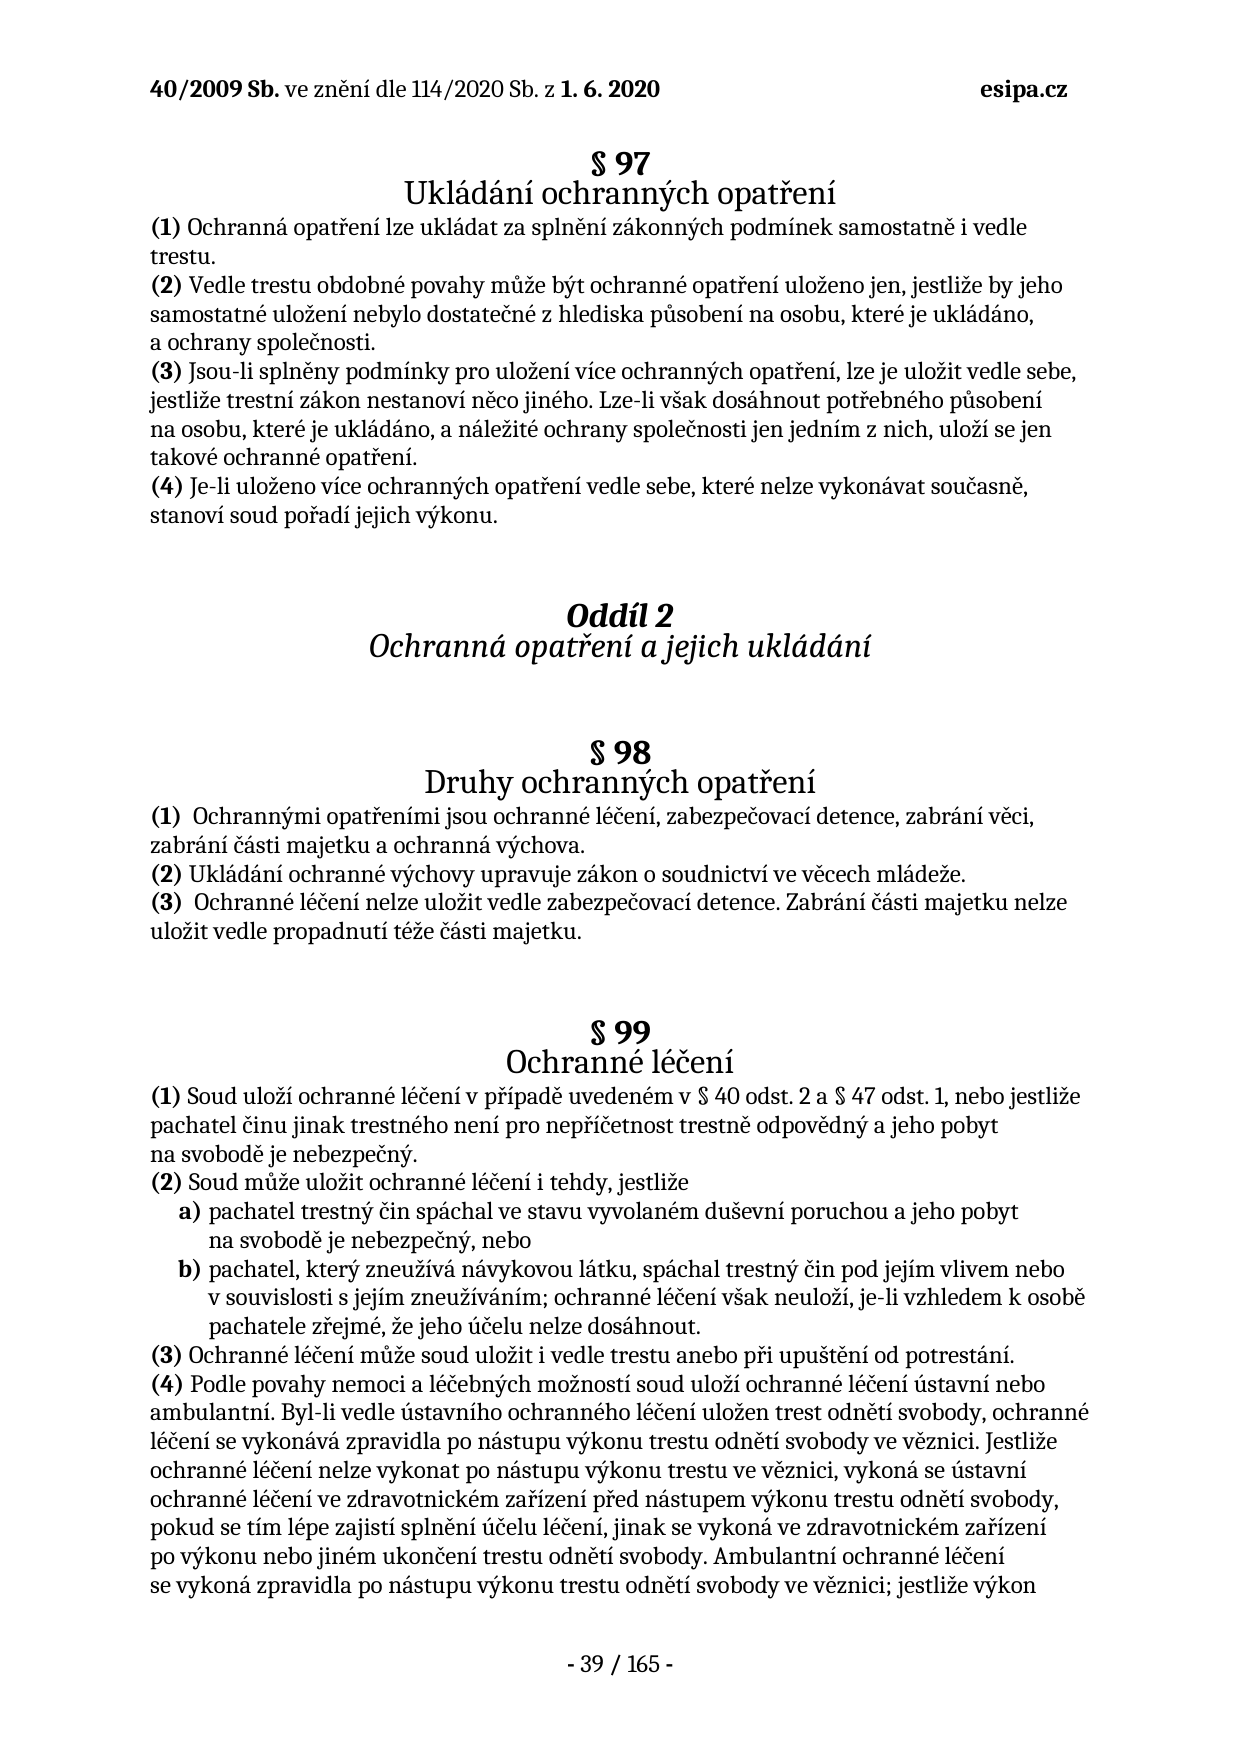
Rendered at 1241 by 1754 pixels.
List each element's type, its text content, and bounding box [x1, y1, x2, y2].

subtitle Oddíl 2 -Ochranná opatření a jejich ukládání [150, 602, 1090, 666]
subtitle § 99 -Ochranné léčení [150, 1019, 1090, 1082]
text (3) Jsou-li splněny podmínky pro uložení více ochranných opatření, lze je uložit vedle sebe, jestliže trestní zákon nestanoví něco jiného. Lze-li však dosáhnout potřebného působení na osobu, které je ukládáno, a náležité ochrany společnosti jen jedním z nich, uloží se jen takové ochranné opatření. [150, 357, 1090, 472]
text (2) Vedle trestu obdobné povahy může být ochranné opatření uloženo jen, jestliže by jeho samostatné uložení nebylo dostatečné z hlediska působení na osobu, které je ukládáno, a ochrany společnosti. [150, 271, 1090, 357]
text (1) Ochranná opatření lze ukládat za splnění zákonných podmínek samostatně i vedle trestu. [150, 213, 1090, 271]
text (4) Je-li uloženo více ochranných opatření vedle sebe, které nelze vykonávat současně, stanoví soud pořadí jejich výkonu. [150, 472, 1090, 529]
subtitle § 97 -Ukládání ochranných opatření [150, 150, 1090, 213]
text (2) Soud může uložit ochranné léčení i tehdy, jestliže [150, 1168, 1090, 1197]
text (1) Ochrannými opatřeními jsou ochranné léčení, zabezpečovací detence, zabrání věci, zabrání části majetku a ochranná výchova. [150, 802, 1090, 859]
text (3) Ochranné léčení nelze uložit vedle zabezpečovací detence. Zabrání části majetku nelze uložit vedle propadnutí téže části majetku. [150, 888, 1090, 946]
subtitle § 98 -Druhy ochranných opatření [150, 739, 1090, 802]
text (3) Ochranné léčení může soud uložit i vedle trestu anebo při upuštění od potrestání. [150, 1341, 1090, 1369]
text (2) Ukládání ochranné výchovy upravuje zákon o soudnictví ve věcech mládeže. [150, 859, 1090, 888]
text a) pachatel trestný čin spáchal ve stavu vyvolaném duševní poruchou a jeho pobyt na svobodě je nebezpečný, nebo [150, 1197, 1090, 1254]
text (1) Soud uloží ochranné léčení v případě uvedeném v § 40 odst. 2 a § 47 odst. 1, nebo jestliže pachatel činu jinak trestného není pro nepříčetnost trestně odpovědný a jeho pobyt na svobodě je nebezpečný. [150, 1082, 1090, 1168]
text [150, 1369, 1090, 1599]
text b) pachatel, který zneužívá návykovou látku, spáchal trestný čin pod jejím vlivem nebo v souvislosti s jejím zneužíváním; ochranné léčení však neuloží, je-li vzhledem k osobě pachatele zřejmé, že jeho účelu nelze dosáhnout. [150, 1254, 1090, 1341]
